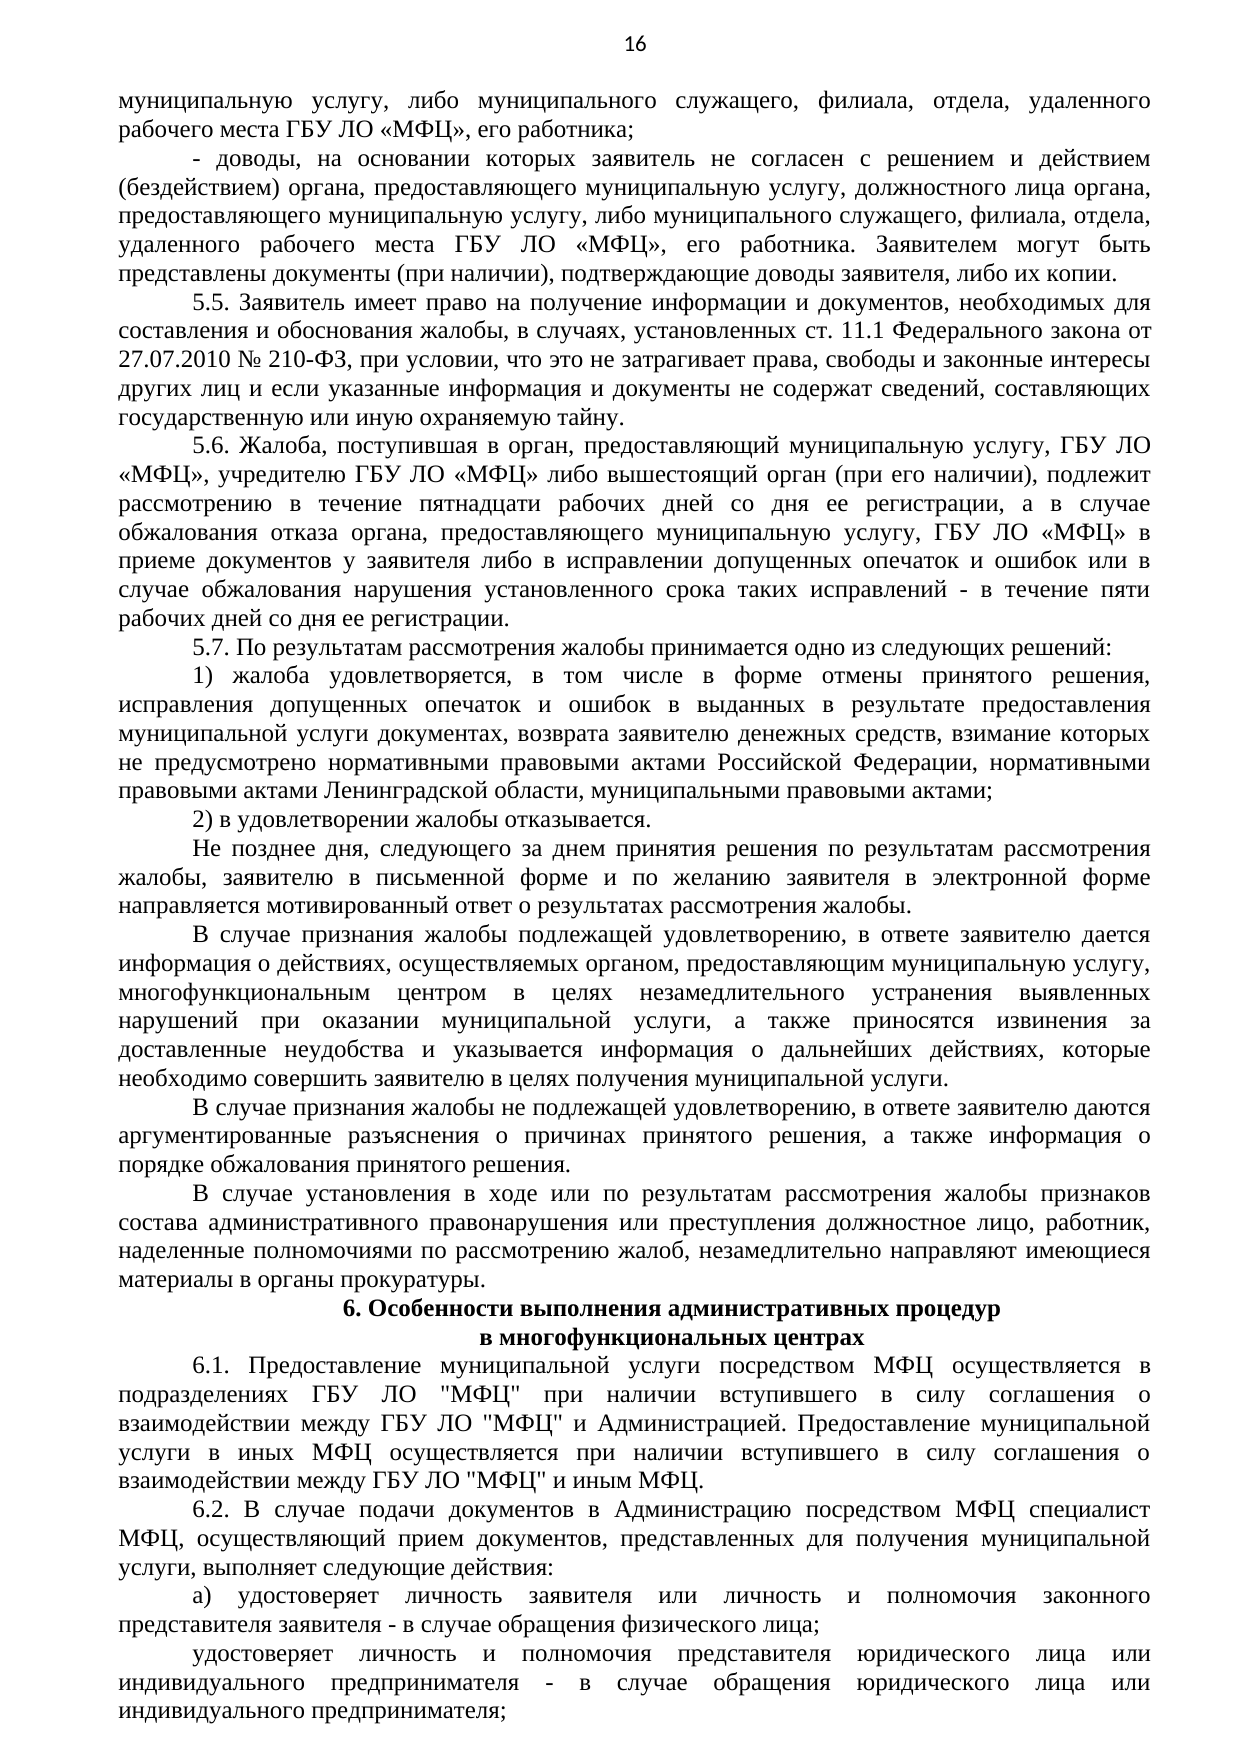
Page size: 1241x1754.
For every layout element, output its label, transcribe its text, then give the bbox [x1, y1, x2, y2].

text а) удостоверяет личность заявителя или личность и полномочия законного представителя заявителя - в случае обращения физического лица; [118, 1581, 1152, 1638]
text В случае установления в ходе или по результатам рассмотрения жалобы признаков состава административного правонарушения или преступления должностное лицо, работник, наделенные полномочиями по рассмотрению жалоб, незамедлительно направляют имеющиеся материалы в органы прокуратуры. [118, 1178, 1152, 1293]
text 2) в удовлетворении жалобы отказывается. [118, 804, 1152, 833]
text 6.1. Предоставление муниципальной услуги посредством МФЦ осуществляется в подразделениях ГБУ ЛО "МФЦ" при наличии вступившего в силу соглашения о взаимодействии между ГБУ ЛО "МФЦ" и Администрацией. Предоставление муниципальной услуги в иных МФЦ осуществляется при наличии вступившего в силу соглашения о взаимодействии между ГБУ ЛО "МФЦ" и иным МФЦ. [118, 1351, 1152, 1494]
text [118, 86, 1152, 143]
text 5.6. Жалоба, поступившая в орган, предоставляющий муниципальную услугу, ГБУ ЛО «МФЦ», учредителю ГБУ ЛО «МФЦ» либо вышестоящий орган (при его наличии), подлежит рассмотрению в течение пятнадцати рабочих дней со дня ее регистрации, а в случае обжалования отказа органа, предоставляющего муниципальную услугу, ГБУ ЛО «МФЦ» в приеме документов у заявителя либо в исправлении допущенных опечаток и ошибок или в случае обжалования нарушения установленного срока таких исправлений - в течение пяти рабочих дней со дня ее регистрации. [118, 431, 1152, 632]
text в многофункциональных центрах [118, 1322, 1152, 1351]
text 1) жалоба удовлетворяется, в том числе в форме отмены принятого решения, исправления допущенных опечаток и ошибок в выданных в результате предоставления муниципальной услуги документах, возврата заявителю денежных средств, взимание которых не предусмотрено нормативными правовыми актами Российской Федерации, нормативными правовыми актами Ленинградской области, муниципальными правовыми актами; [118, 661, 1152, 804]
text 6.2. В случае подачи документов в Администрацию посредством МФЦ специалист МФЦ, осуществляющий прием документов, представленных для получения муниципальной услуги, выполняет следующие действия: [118, 1494, 1152, 1581]
text В случае признания жалобы не подлежащей удовлетворению, в ответе заявителю даются аргументированные разъяснения о причинах принятого решения, а также информация о порядке обжалования принятого решения. [118, 1092, 1152, 1178]
text В случае признания жалобы подлежащей удовлетворению, в ответе заявителю дается информация о действиях, осуществляемых органом, предоставляющим муниципальную услугу, многофункциональным центром в целях незамедлительного устранения выявленных нарушений при оказании муниципальной услуги, а также приносятся извинения за доставленные неудобства и указывается информация о дальнейших действиях, которые необходимо совершить заявителю в целях получения муниципальной услуги. [118, 919, 1152, 1092]
text - доводы, на основании которых заявитель не согласен с решением и действием (бездействием) органа, предоставляющего муниципальную услугу, должностного лица органа, предоставляющего муниципальную услугу, либо муниципального служащего, филиала, отдела, удаленного рабочего места ГБУ ЛО «МФЦ», его работника. Заявителем могут быть представлены документы (при наличии), подтверждающие доводы заявителя, либо их копии. [118, 143, 1152, 287]
text Не позднее дня, следующего за днем принятия решения по результатам рассмотрения жалобы, заявителю в письменной форме и по желанию заявителя в электронной форме направляется мотивированный ответ о результатах рассмотрения жалобы. [118, 833, 1152, 919]
text удостоверяет личность и полномочия представителя юридического лица или индивидуального предпринимателя - в случае обращения юридического лица или индивидуального предпринимателя; [118, 1638, 1152, 1724]
text 5.7. По результатам рассмотрения жалобы принимается одно из следующих решений: [118, 632, 1152, 661]
text 6. Особенности выполнения административных процедур [118, 1293, 1152, 1322]
text 5.5. Заявитель имеет право на получение информации и документов, необходимых для составления и обоснования жалобы, в случаях, установленных ст. 11.1 Федерального закона от 27.07.2010 № 210-ФЗ, при условии, что это не затрагивает права, свободы и законные интересы других лиц и если указанные информация и документы не содержат сведений, составляющих государственную или иную охраняемую тайну. [118, 287, 1152, 431]
